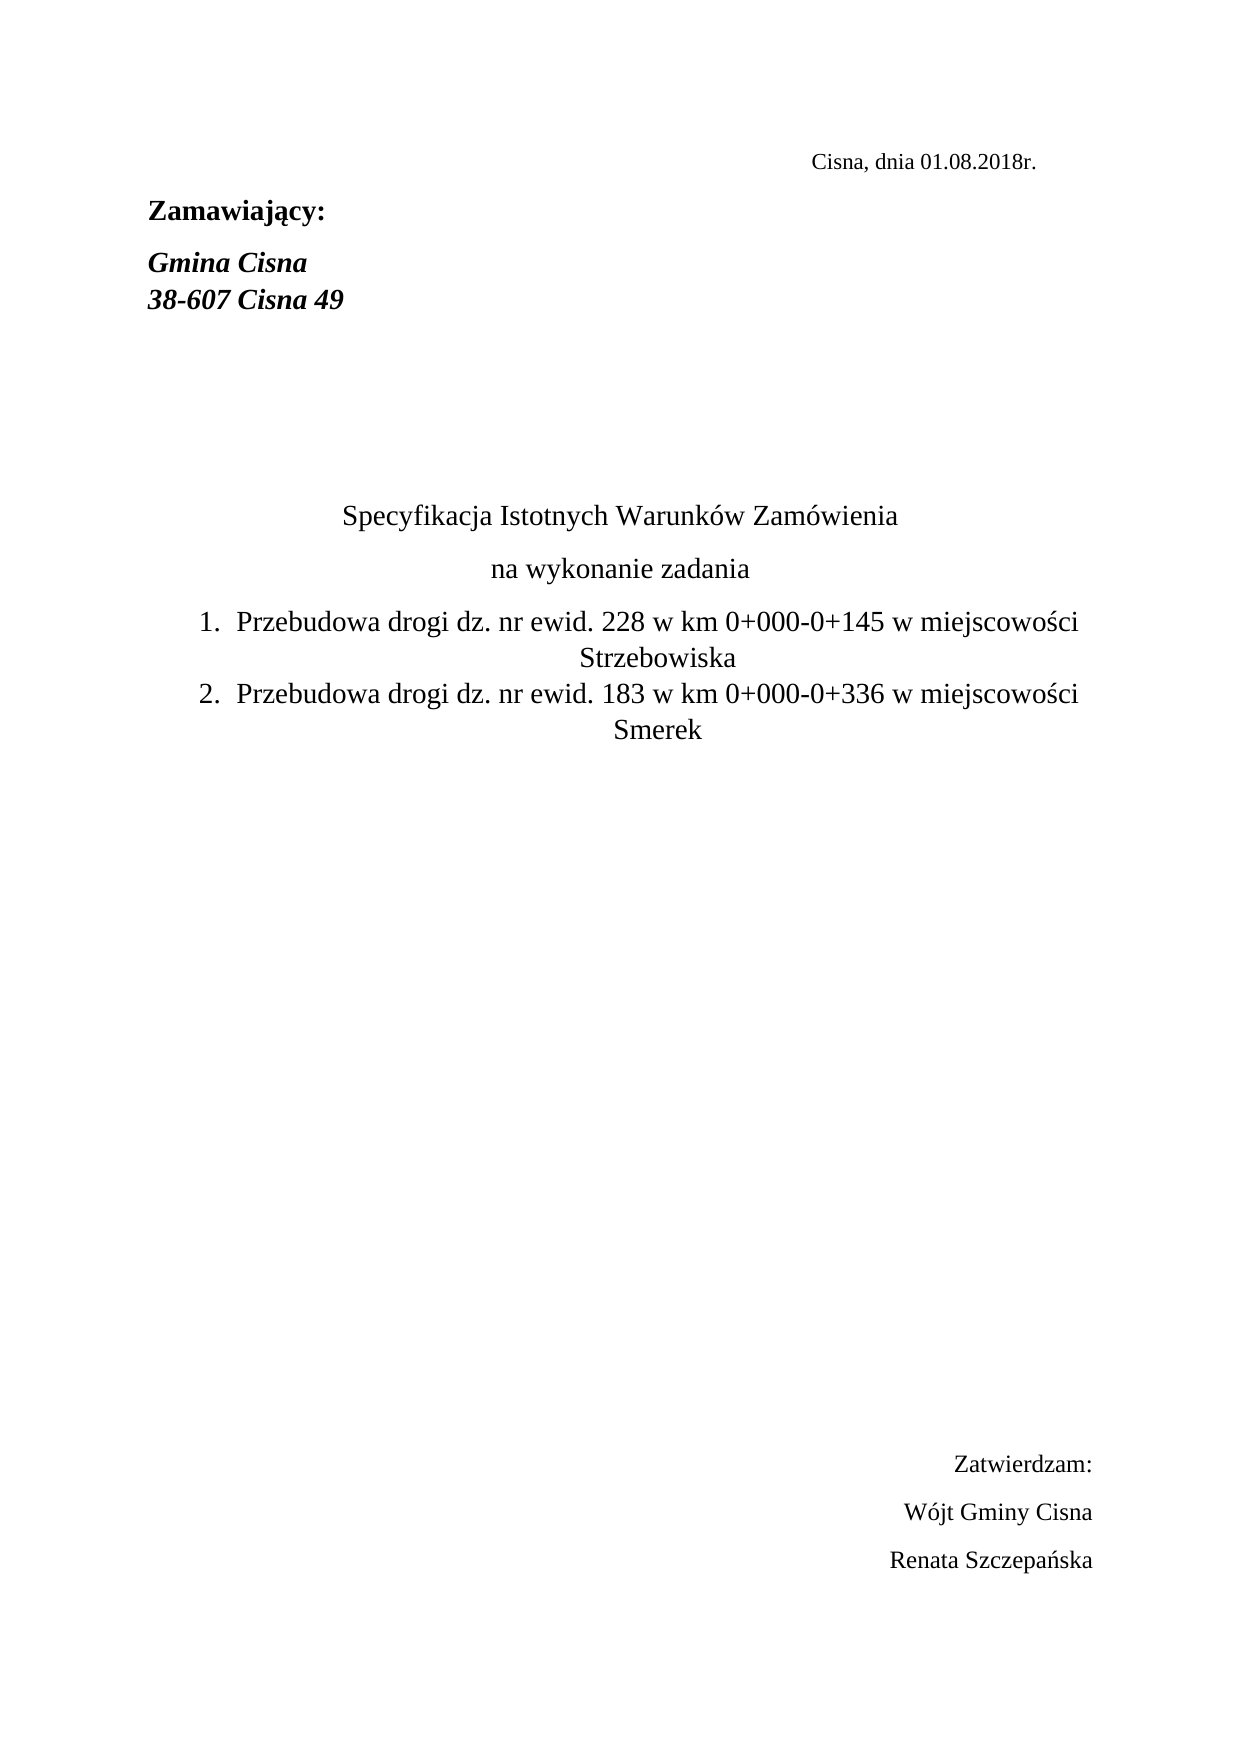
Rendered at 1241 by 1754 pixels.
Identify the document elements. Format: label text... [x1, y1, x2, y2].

text Gmina Cisna [148, 246, 1092, 279]
text Zamawiający: [148, 193, 1092, 226]
list Przebudowa drogi dz. nr ewid. 183 w km 0+000-0+336 w miejscowości Smerek [185, 676, 1092, 746]
text 38-607 Cisna 49 [148, 282, 1092, 315]
list Przebudowa drogi dz. nr ewid. 228 w km 0+000-0+145 w miejscowości Strzebowiska [185, 604, 1092, 674]
text Cisna, dnia 01.08.2018r. [148, 148, 1092, 174]
text Specyfikacja Istotnych Warunków Zamówienia [148, 498, 1092, 532]
text Renata Szczepańska [148, 1545, 1092, 1574]
text na wykonanie zadania [148, 551, 1092, 585]
text Wójt Gminy Cisna [148, 1497, 1092, 1526]
text Zatwierdzam: [148, 1449, 1092, 1478]
